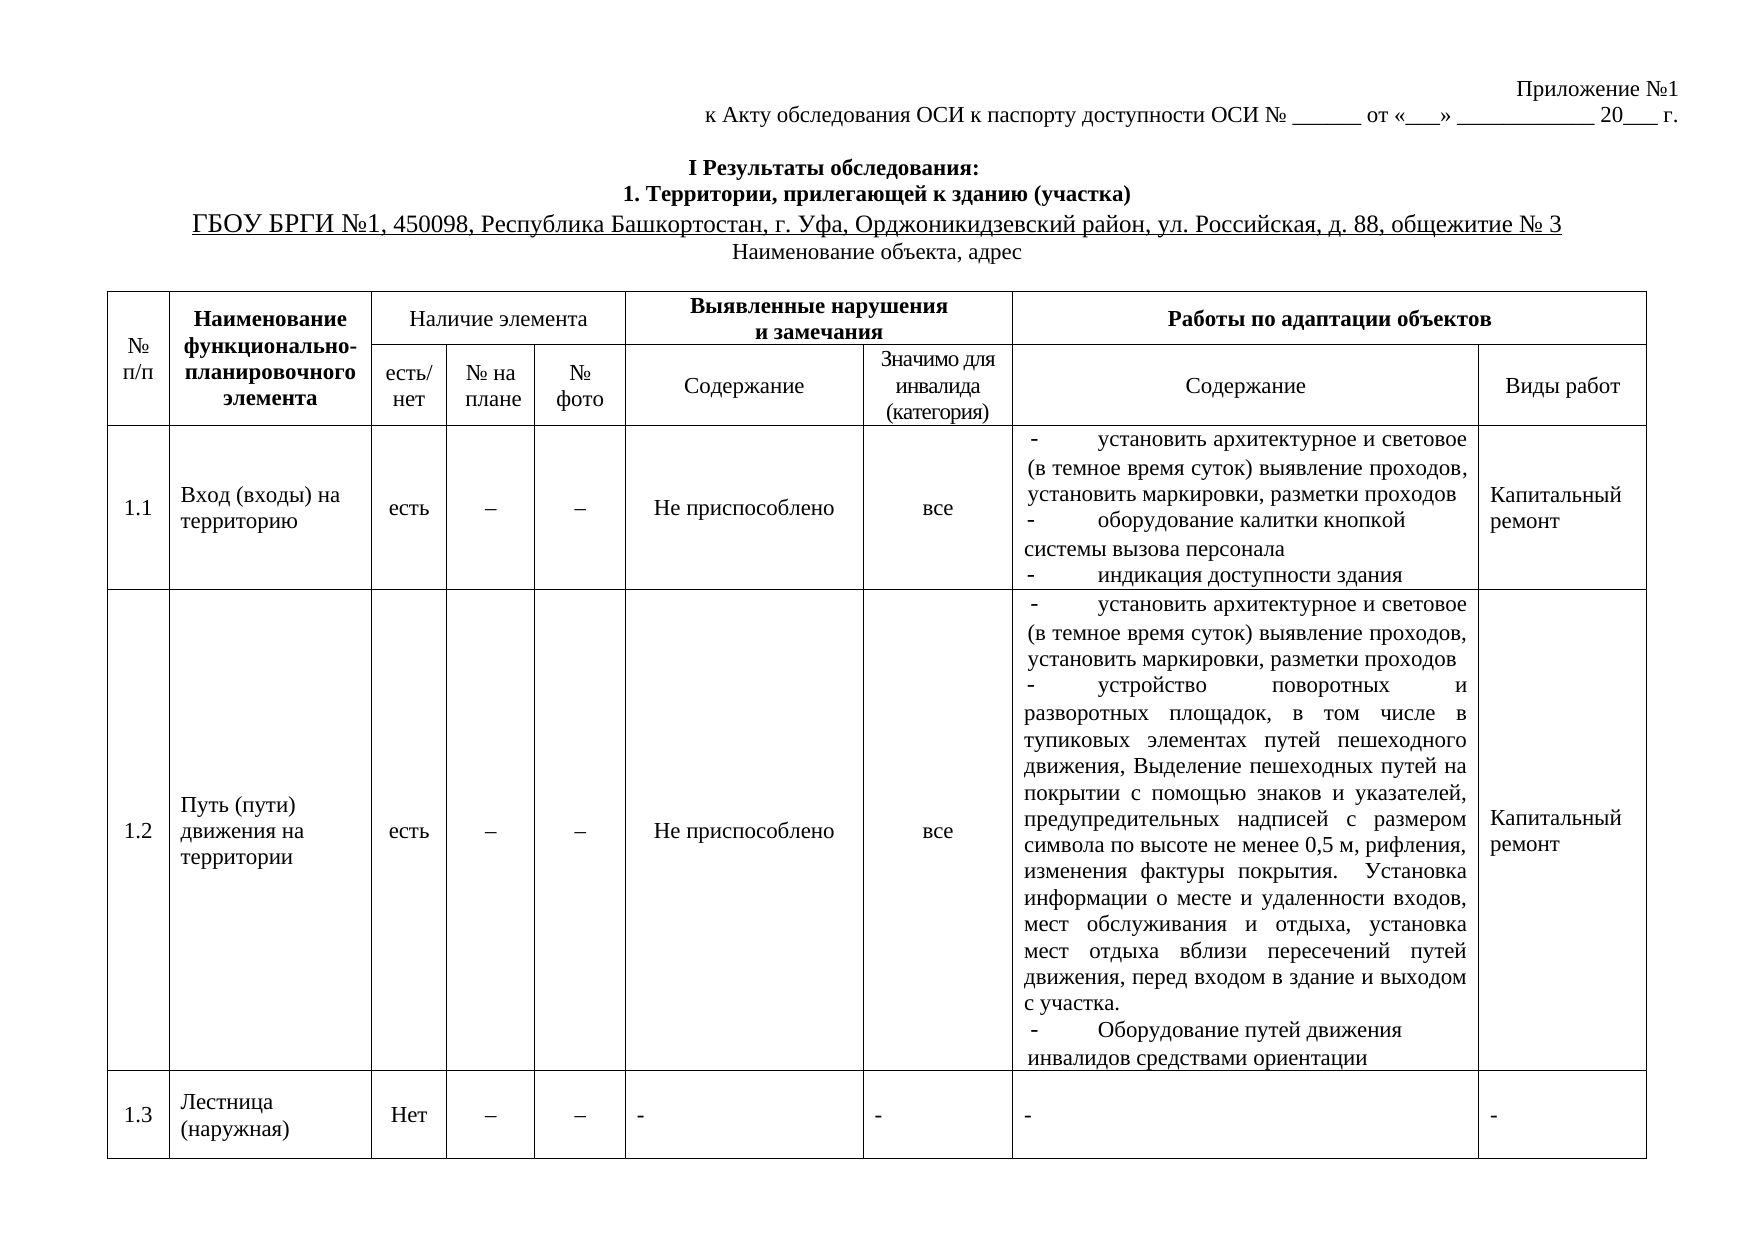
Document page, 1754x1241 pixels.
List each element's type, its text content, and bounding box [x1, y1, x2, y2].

table_header Наименование функционально-планировочного элемента [170, 292, 371, 424]
table_cell – [447, 426, 534, 589]
table_cell есть [372, 426, 446, 589]
text I Результаты обследования: [75, 154, 1679, 180]
table_cell Капитальный ремонт [1479, 590, 1646, 1070]
text Приложение №1 [75, 75, 1679, 101]
table_cell – [535, 1071, 625, 1158]
table_header Наличие элемента [372, 292, 625, 344]
text к Акту обследования ОСИ к паспорту доступности ОСИ № ______ от «___» ____________ 20___ г. [75, 101, 1679, 128]
text ГБОУ БРГИ №1, 450098, Республика Башкортостан, г. Уфа, Орджоникидзевский район, ул. Российская, д. 88, общежитие № 3 [75, 207, 1679, 238]
table_cell – [447, 1071, 534, 1158]
table_cell Путь (пути) движения на территории [170, 590, 371, 1070]
table_cell 1.2 [108, 590, 169, 1070]
table_cell - [1479, 1071, 1646, 1158]
table_cell Виды работ [1479, 345, 1646, 424]
table_cell – [535, 426, 625, 589]
table_cell 1.1 [108, 426, 169, 589]
table_cell - [864, 1071, 1012, 1158]
table_cell все [864, 426, 1012, 589]
table_cell установить архитектурное и световое (в темное время суток) выявление проходов, установить маркировки, разметки проходов оборудование калитки кнопкой системы вызова персонала индикация доступности здания [1013, 426, 1478, 589]
table_cell Не приспособлено [626, 590, 863, 1070]
table_header Работы по адаптации объектов [1013, 292, 1646, 344]
table_cell 1.3 [108, 1071, 169, 1158]
table_header № п/п [108, 292, 169, 424]
table_cell Содержание [1013, 345, 1478, 424]
table_cell – [535, 590, 625, 1070]
table_cell - [626, 1071, 863, 1158]
table_cell установить архитектурное и световое (в темное время суток) выявление проходов, установить маркировки, разметки проходов устройство поворотных и разворотных площадок, в том числе в тупиковых элементах путей пешеходного движения, Выделение пешеходных путей на покрытии с помощью знаков и указателей, предупредительных надписей с размером символа по высоте не менее , рифления, изменения фактуры покрытия. Установка информации о месте и удаленности входов, мест обслуживания и отдыха, установка мест отдыха вблизи пересечений путей движения, перед входом в здание и выходом с участка. Оборудование путей движения инвалидов средствами ориентации [1013, 590, 1478, 1070]
table_cell Не приспособлено [626, 426, 863, 589]
table_cell Содержание [626, 345, 863, 424]
table_cell есть/ нет [372, 345, 446, 424]
table_cell - [1013, 1071, 1478, 1158]
table_cell Вход (входы) на территорию [170, 426, 371, 589]
table_cell – [447, 590, 534, 1070]
text Наименование объекта, адрес [75, 238, 1679, 264]
table_cell № фото [535, 345, 625, 424]
table_cell № на плане [447, 345, 534, 424]
table_cell Капитальный ремонт [1479, 426, 1646, 589]
table_cell Нет [372, 1071, 446, 1158]
table_cell все [864, 590, 1012, 1070]
table_cell Значимо для инвалида (категория) [864, 345, 1012, 424]
text 1. Территории, прилегающей к зданию (участка) [75, 180, 1679, 207]
table_header Выявленные нарушения и замечания [626, 292, 1012, 344]
table_cell есть [372, 590, 446, 1070]
table_cell Лестница (наружная) [170, 1071, 371, 1158]
